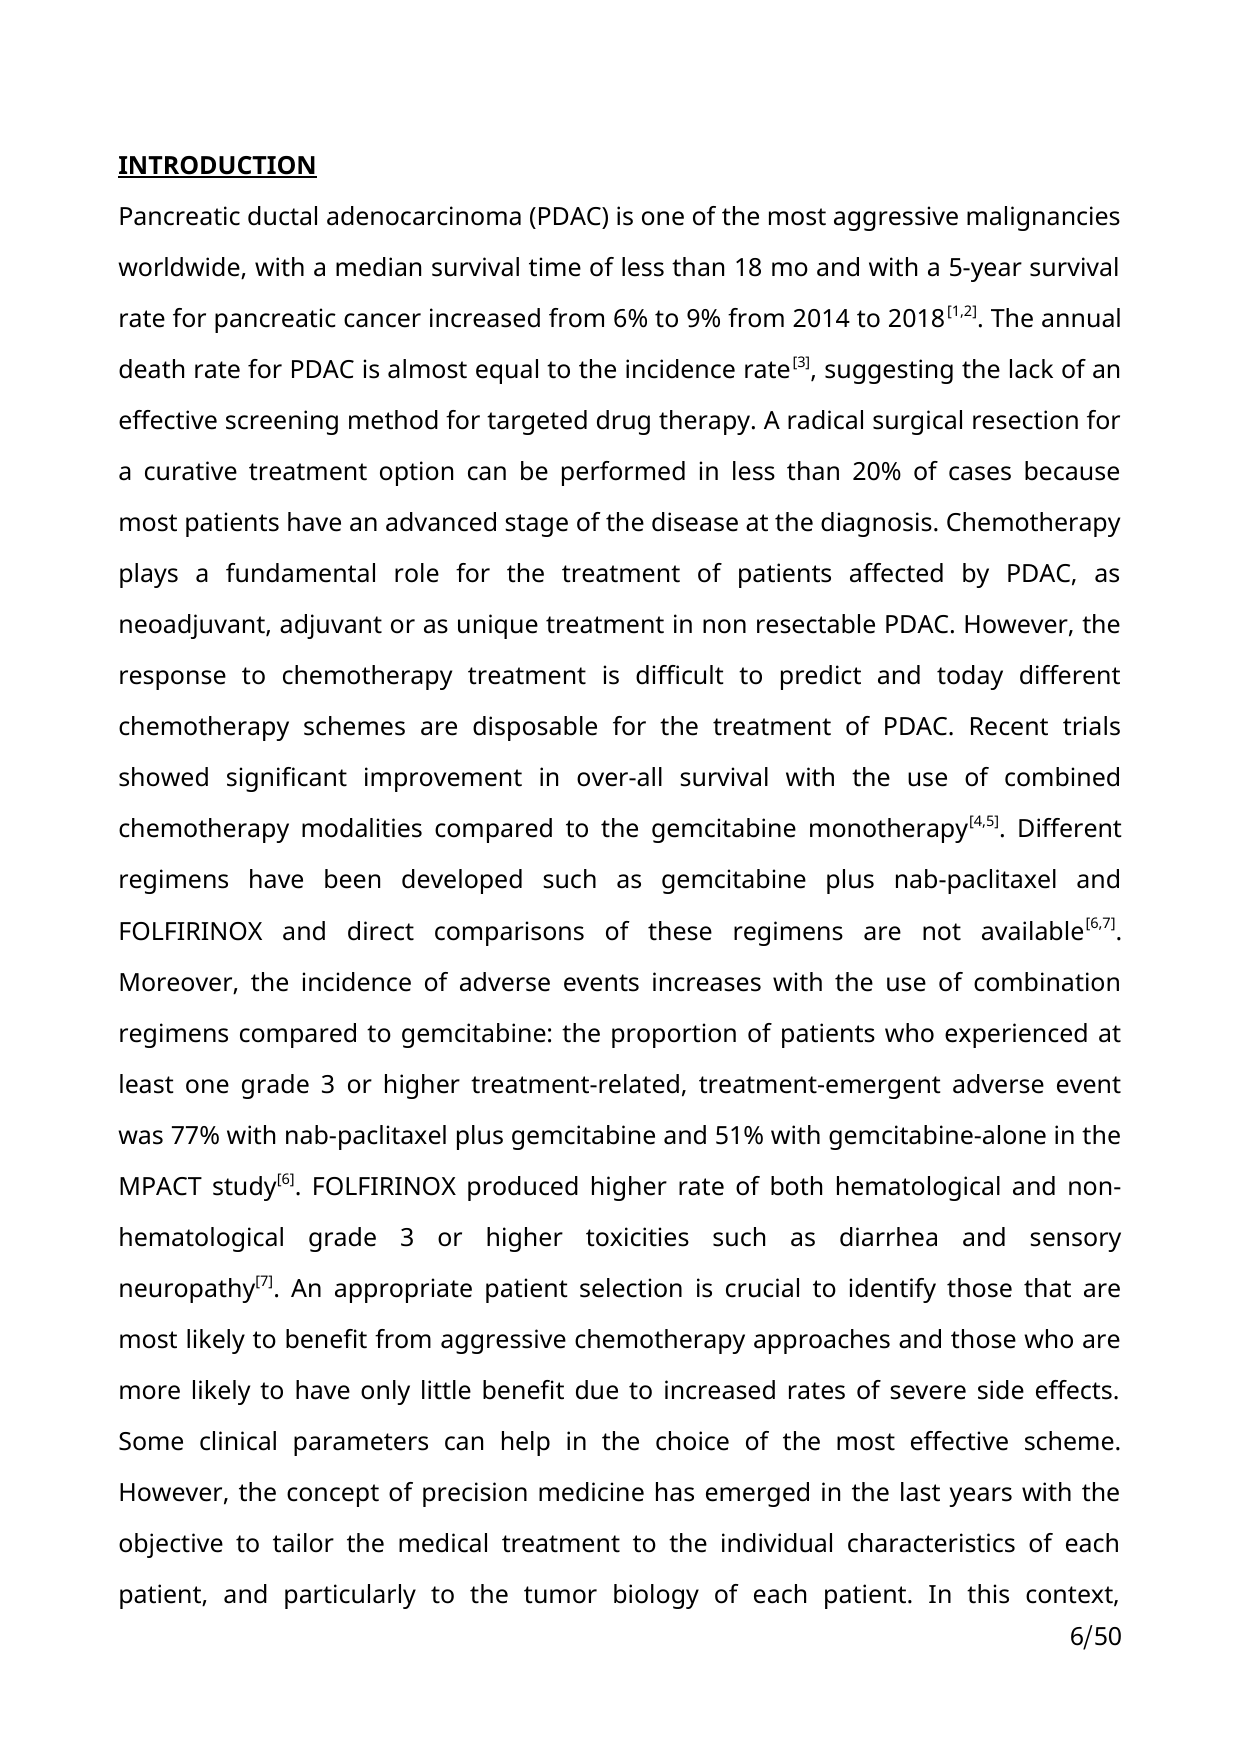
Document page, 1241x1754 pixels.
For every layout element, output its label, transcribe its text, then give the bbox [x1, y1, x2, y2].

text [118, 199, 1122, 1611]
text INTRODUCTION [118, 148, 1122, 182]
